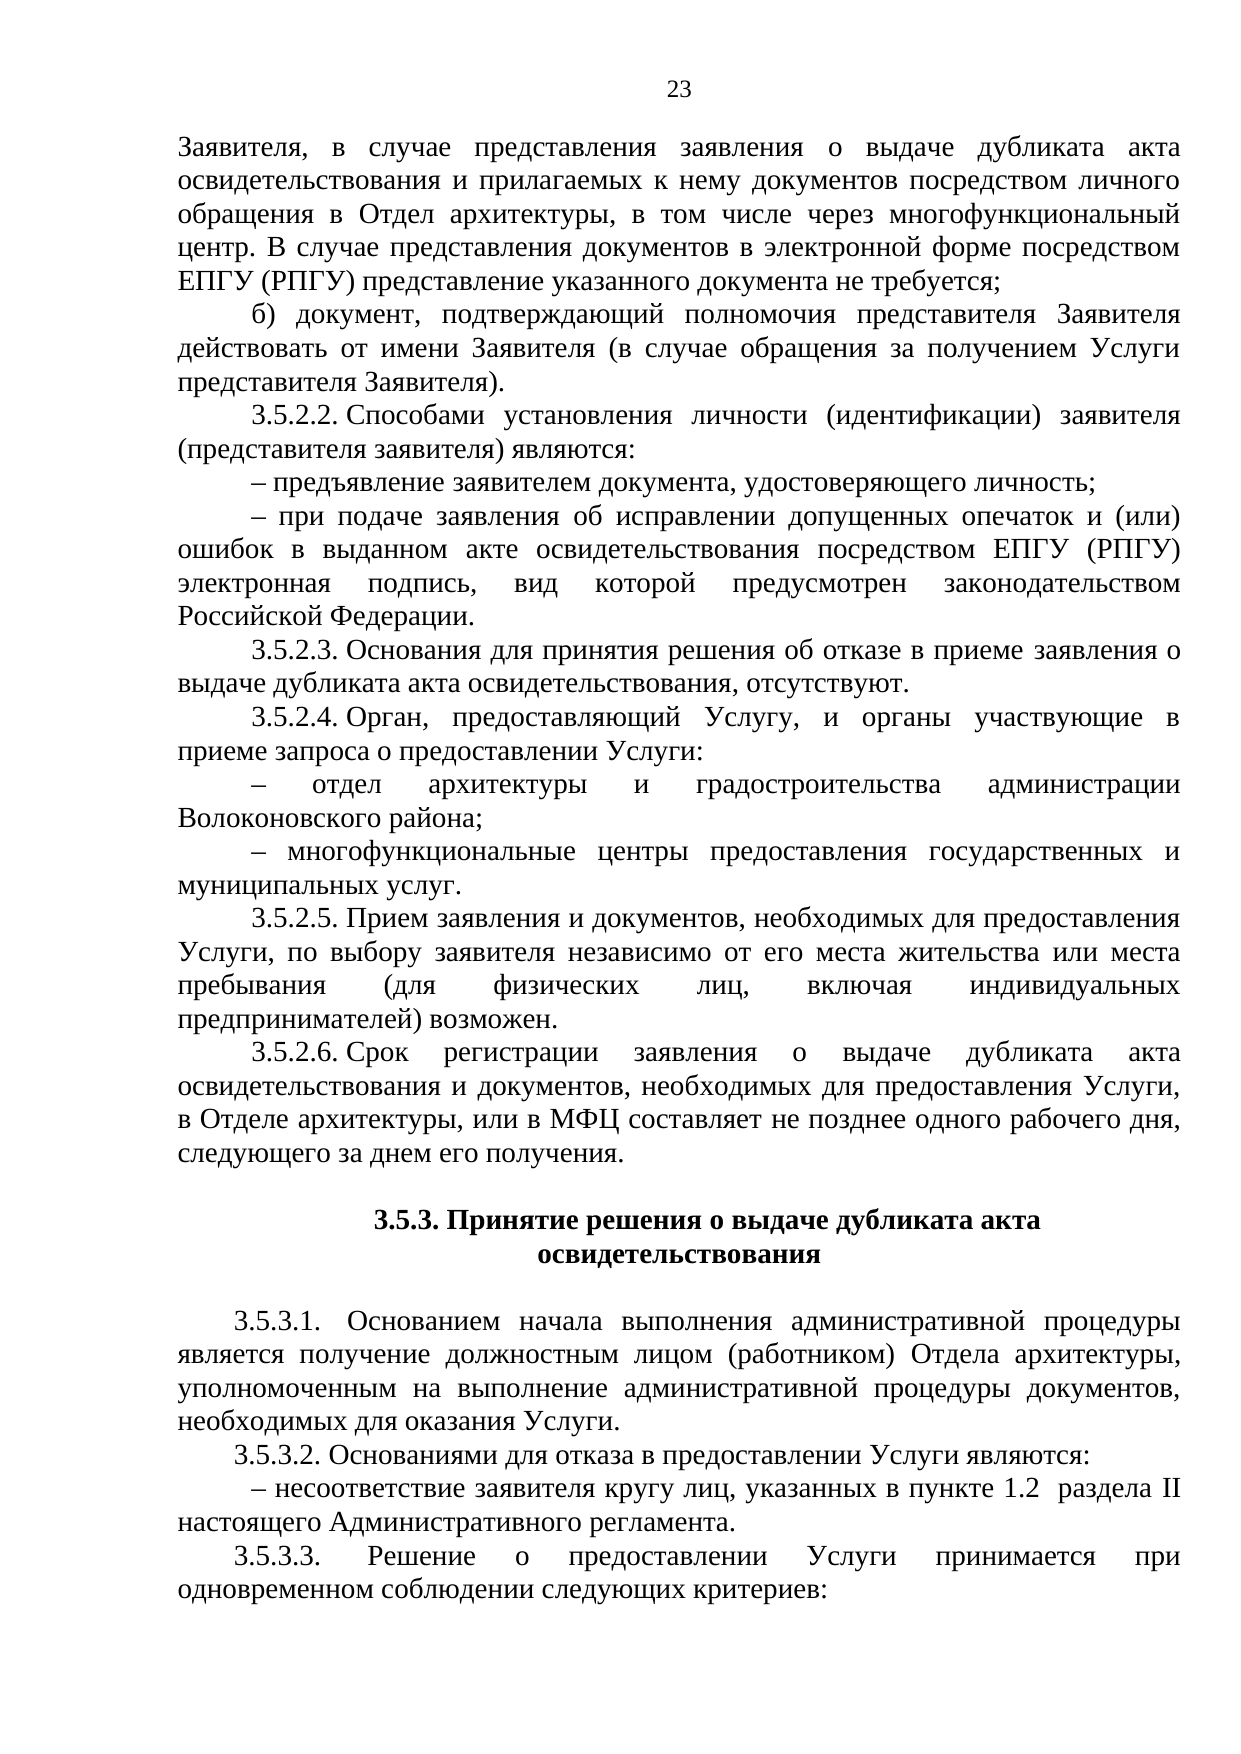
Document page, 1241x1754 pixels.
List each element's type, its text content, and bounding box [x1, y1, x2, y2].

text 3.5.3. Принятие решения о выдаче дубликата акта освидетельствования [177, 1202, 1181, 1269]
text – многофункциональные центры предоставления государственных и муниципальных услуг. [177, 833, 1181, 900]
text 3.5.3.3. Решение о предоставлении Услуги принимается при одновременном соблюдении следующих критериев: [177, 1538, 1181, 1605]
text – несоответствие заявителя кругу лиц, указанных в пункте 1.2 раздела II настоящего Административного регламента. [177, 1471, 1181, 1538]
text – при подаче заявления об исправлении допущенных опечаток и (или) ошибок в выданном акте освидетельствования посредством ЕПГУ (РПГУ) электронная подпись, вид которой предусмотрен законодательством Российской Федерации. [177, 498, 1181, 632]
text 3.5.2.3. Основания для принятия решения об отказе в приеме заявления о выдаче дубликата акта освидетельствования, отсутствуют. [177, 632, 1181, 699]
text – отдел архитектуры и градостроительства администрации Волоконовского района; [177, 766, 1181, 833]
text 3.5.2.2. Способами установления личности (идентификации) заявителя (представителя заявителя) являются: [177, 397, 1181, 464]
text 3.5.3.2. Основаниями для отказа в предоставлении Услуги являются: [177, 1437, 1181, 1471]
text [177, 129, 1181, 297]
text б) документ, подтверждающий полномочия представителя Заявителя действовать от имени Заявителя (в случае обращения за получением Услуги представителя Заявителя). [177, 297, 1181, 397]
text 3.5.2.4. Орган, предоставляющий Услугу, и органы участвующие в приеме запроса о предоставлении Услуги: [177, 699, 1181, 766]
text 3.5.3.1. Основанием начала выполнения административной процедуры является получение должностным лицом (работником) Отдела архитектуры, уполномоченным на выполнение административной процедуры документов, необходимых для оказания Услуги. [177, 1303, 1181, 1437]
text 3.5.2.5. Прием заявления и документов, необходимых для предоставления Услуги, по выбору заявителя независимо от его места жительства или места пребывания (для физических лиц, включая индивидуальных предпринимателей) возможен. [177, 900, 1181, 1034]
text – предъявление заявителем документа, удостоверяющего личность; [177, 464, 1181, 498]
text 3.5.2.6. Срок регистрации заявления о выдаче дубликата акта освидетельствования и документов, необходимых для предоставления Услуги, в Отделе архитектуры, или в МФЦ составляет не позднее одного рабочего дня, следующего за днем его получения. [177, 1034, 1181, 1169]
